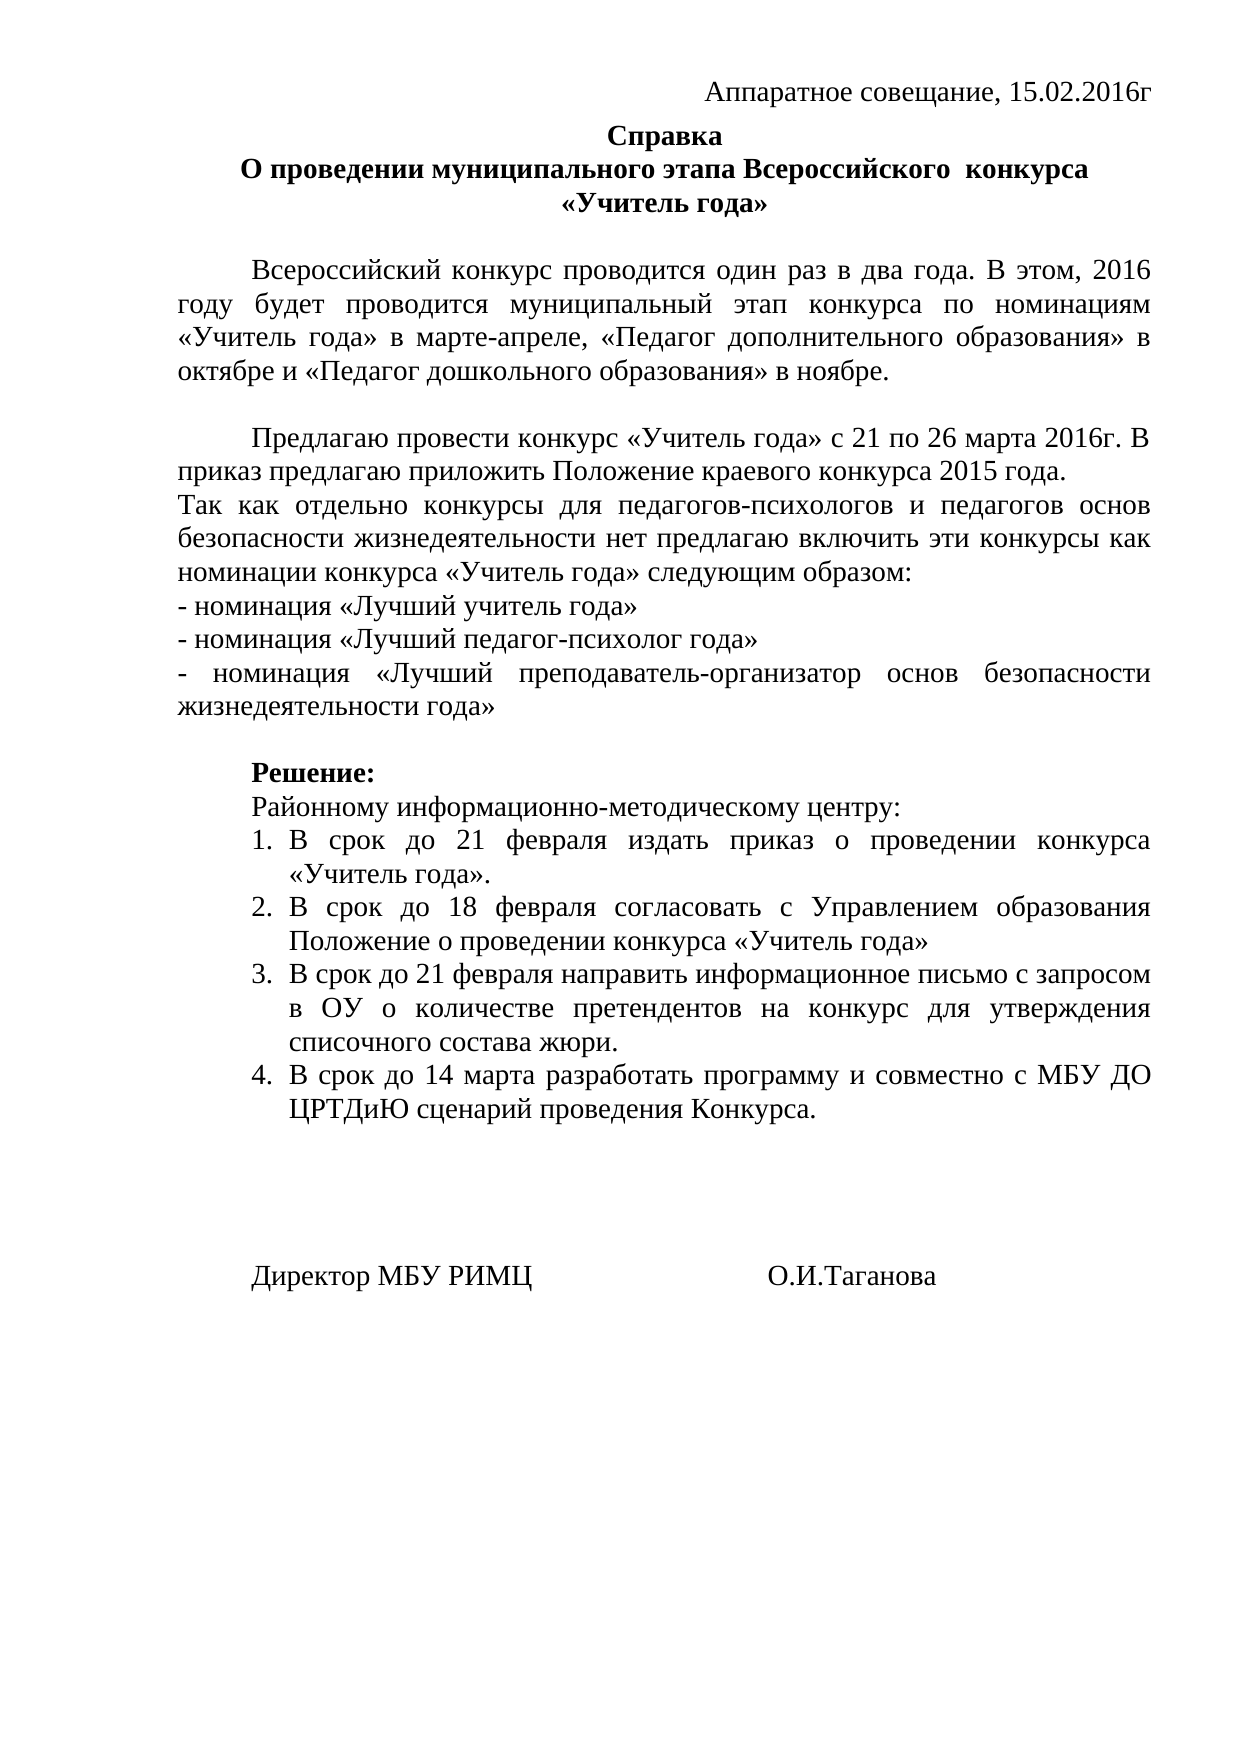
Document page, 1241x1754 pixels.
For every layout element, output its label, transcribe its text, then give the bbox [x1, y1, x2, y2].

text Решение: [177, 755, 1152, 789]
text - номинация «Лучший учитель года» [177, 588, 1152, 621]
text Директор МБУ РИМЦ О.И.Таганова [177, 1258, 1152, 1292]
list В срок до 18 февраля согласовать с Управлением образования Положение о проведении конкурса «Учитель года» [251, 889, 1152, 957]
text Справка [177, 118, 1152, 152]
text Предлагаю провести конкурс «Учитель года» с 21 по 26 марта 2016г. В приказ предлагаю приложить Положение краевого конкурса 2015 года. [177, 420, 1152, 487]
text - номинация «Лучший преподаватель-организатор основ безопасности жизнедеятельности года» [177, 655, 1152, 722]
text Районному информационно-методическому центру: [177, 789, 1152, 822]
list В срок до 21 февраля издать приказ о проведении конкурса «Учитель года». [251, 822, 1152, 889]
text Так как отдельно конкурсы для педагогов-психологов и педагогов основ безопасности жизнедеятельности нет предлагаю включить эти конкурсы как номинации конкурса «Учитель года» следующим образом: [177, 487, 1152, 588]
list В срок до 21 февраля направить информационное письмо с запросом в ОУ о количестве претендентов на конкурс для утверждения списочного состава жюри. [251, 957, 1152, 1057]
text О проведении муниципального этапа Всероссийского конкурса «Учитель года» [177, 152, 1152, 219]
text - номинация «Лучший педагог-психолог года» [177, 621, 1152, 655]
text Всероссийский конкурс проводится один раз в два года. В этом, 2016 году будет проводится муниципальный этап конкурса по номинациям «Учитель года» в марте-апреле, «Педагог дополнительного образования» в октябре и «Педагог дошкольного образования» в ноябре. [177, 252, 1152, 386]
list В срок до 14 марта разработать программу и совместно с МБУ ДО ЦРТДиЮ сценарий проведения Конкурса. [251, 1057, 1152, 1124]
